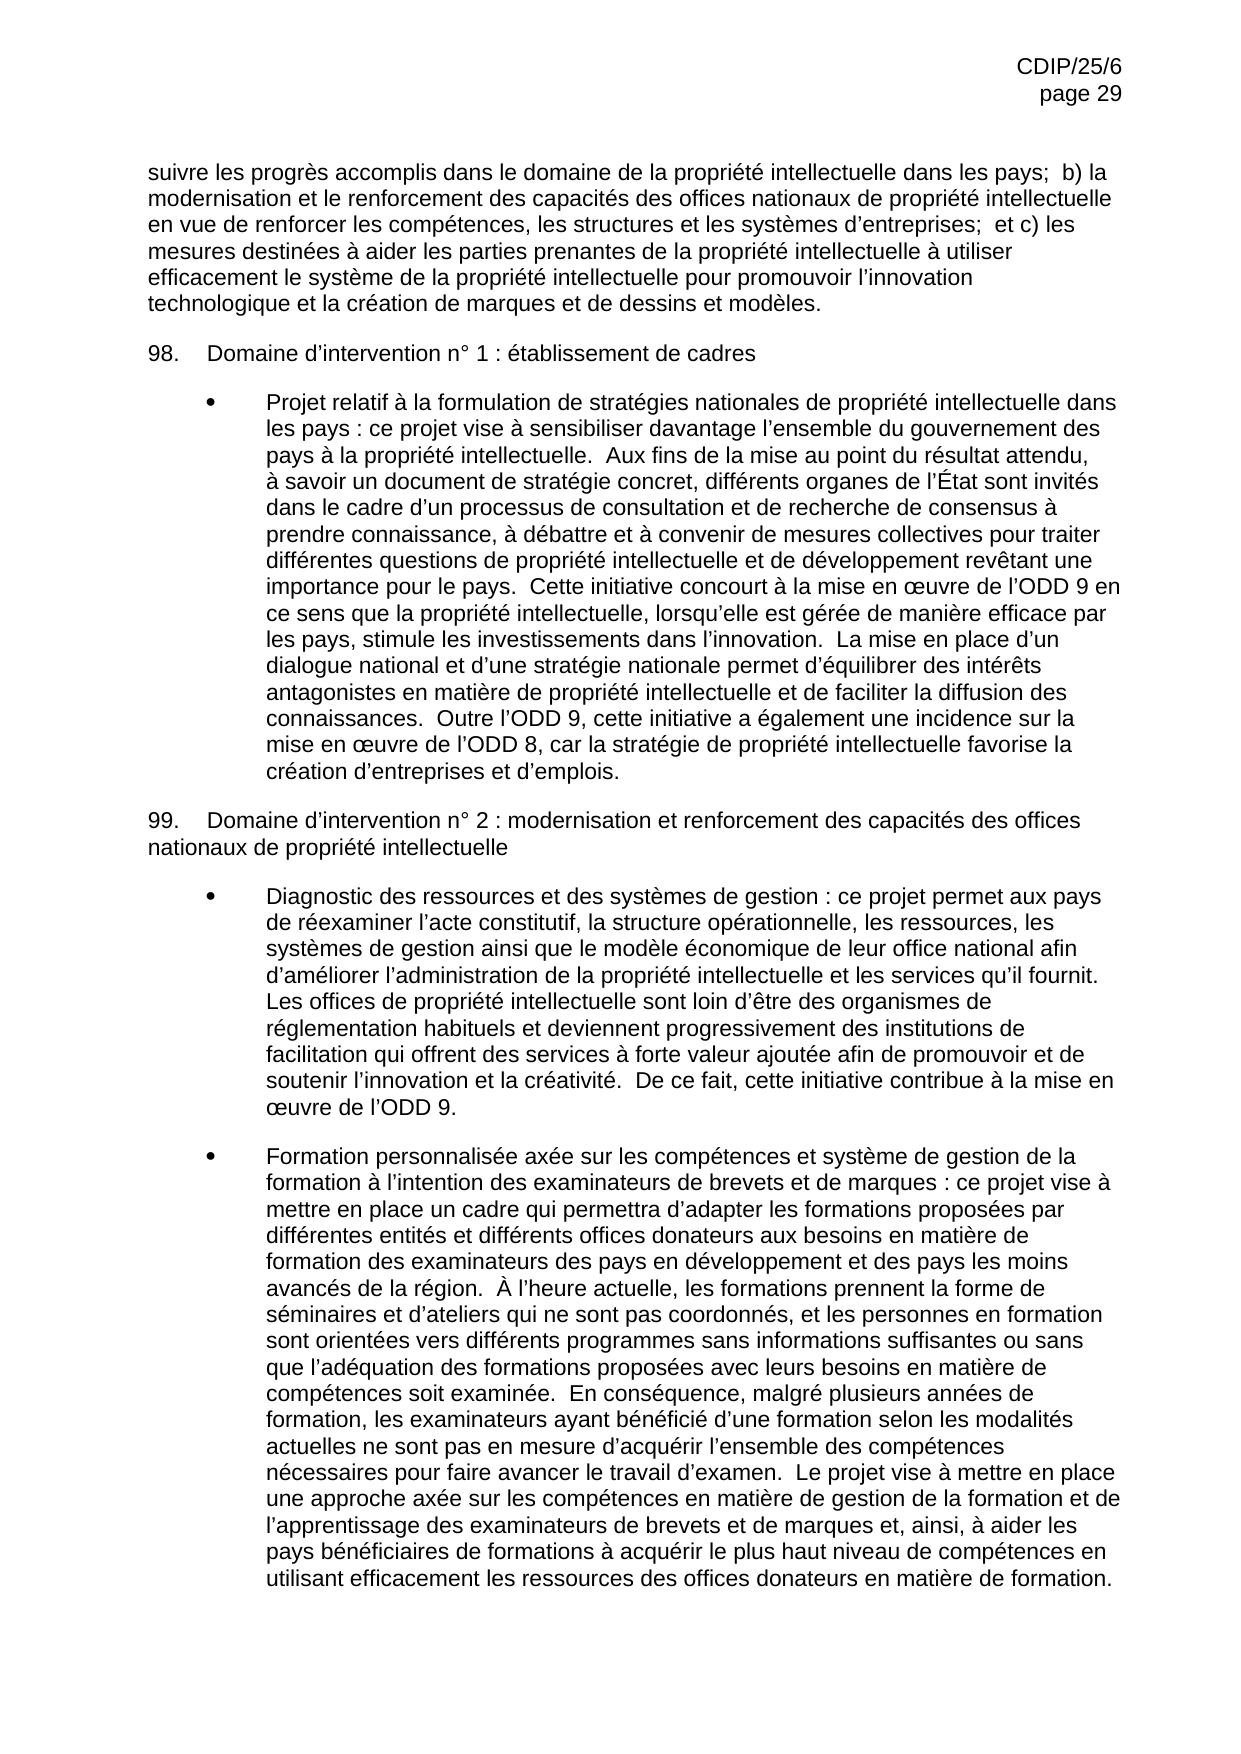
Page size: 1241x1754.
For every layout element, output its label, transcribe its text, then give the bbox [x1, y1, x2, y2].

list Projet relatif à la formulation de stratégies nationales de propriété intellectuelle dans les pays : ce projet vise à sensibiliser davantage l’ensemble du gouvernement des pays à la propriété intellectuelle. Aux fins de la mise au point du résultat attendu, à savoir un document de stratégie concret, différents organes de l’État sont invités dans le cadre d’un processus de consultation et de recherche de consensus à prendre connaissance, à débattre et à convenir de mesures collectives pour traiter différentes questions de propriété intellectuelle et de développement revêtant une importance pour le pays. Cette initiative concourt à la mise en œuvre de l’ODD 9 en ce sens que la propriété intellectuelle, lorsqu’elle est gérée de manière efficace par les pays, stimule les investissements dans l’innovation. La mise en place d’un dialogue national et d’une stratégie nationale permet d’équilibrer des intérêts antagonistes en matière de propriété intellectuelle et de faciliter la diffusion des connaissances. Outre l’ODD 9, cette initiative a également une incidence sur la mise en œuvre de l’ODD 8, car la stratégie de propriété intellectuelle favorise la création d’entreprises et d’emplois. [207, 389, 1122, 784]
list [207, 1143, 1122, 1591]
list Diagnostic des ressources et des systèmes de gestion : ce projet permet aux pays de réexaminer l’acte constitutif, la structure opérationnelle, les ressources, les systèmes de gestion ainsi que le modèle économique de leur office national afin d’améliorer l’administration de la propriété intellectuelle et les services qu’il fournit. Les offices de propriété intellectuelle sont loin d’être des organismes de réglementation habituels et deviennent progressivement des institutions de facilitation qui offrent des services à forte valeur ajoutée afin de promouvoir et de soutenir l’innovation et la créativité. De ce fait, cette initiative contribue à la mise en œuvre de l’ODD 9. [207, 883, 1122, 1120]
text Domaine d’intervention n° 2 : modernisation et renforcement des capacités des offices nationaux de propriété intellectuelle [148, 807, 1122, 860]
text Domaine d’intervention n° 1 : établissement de cadres [148, 339, 1122, 366]
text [148, 158, 1122, 317]
